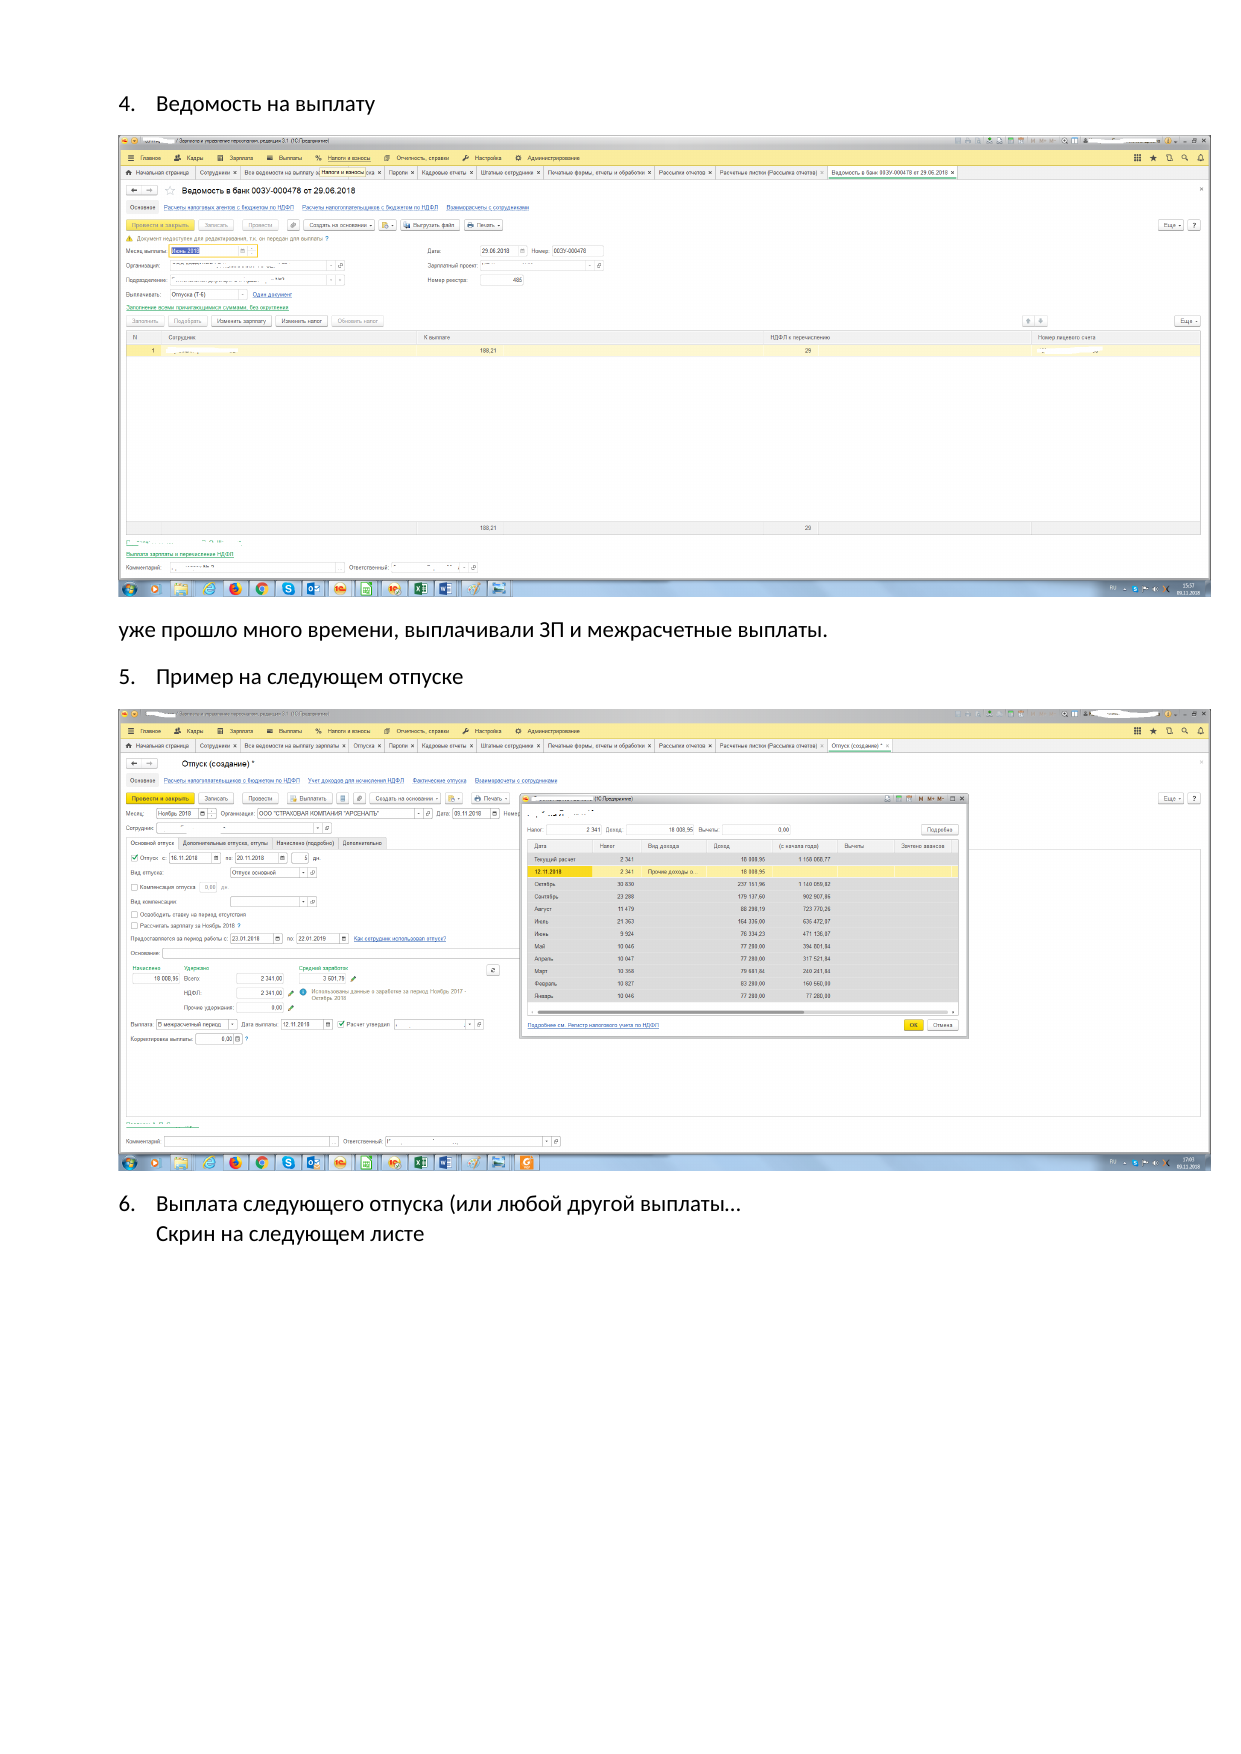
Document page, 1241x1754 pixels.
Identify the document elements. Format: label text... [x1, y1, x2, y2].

list Ведомость на выплату [118, 89, 1122, 117]
list Скрин на следующем листе [156, 1219, 1122, 1247]
list Пример на следующем отпуске [118, 662, 1122, 690]
picture [118, 135, 1211, 597]
list Выплата следующего отпуска (или любой другой выплаты… [118, 1189, 1122, 1217]
text уже прошло много времени, выплачивали ЗП и межрасчетные выплаты. [118, 615, 1122, 643]
picture [118, 709, 1211, 1171]
